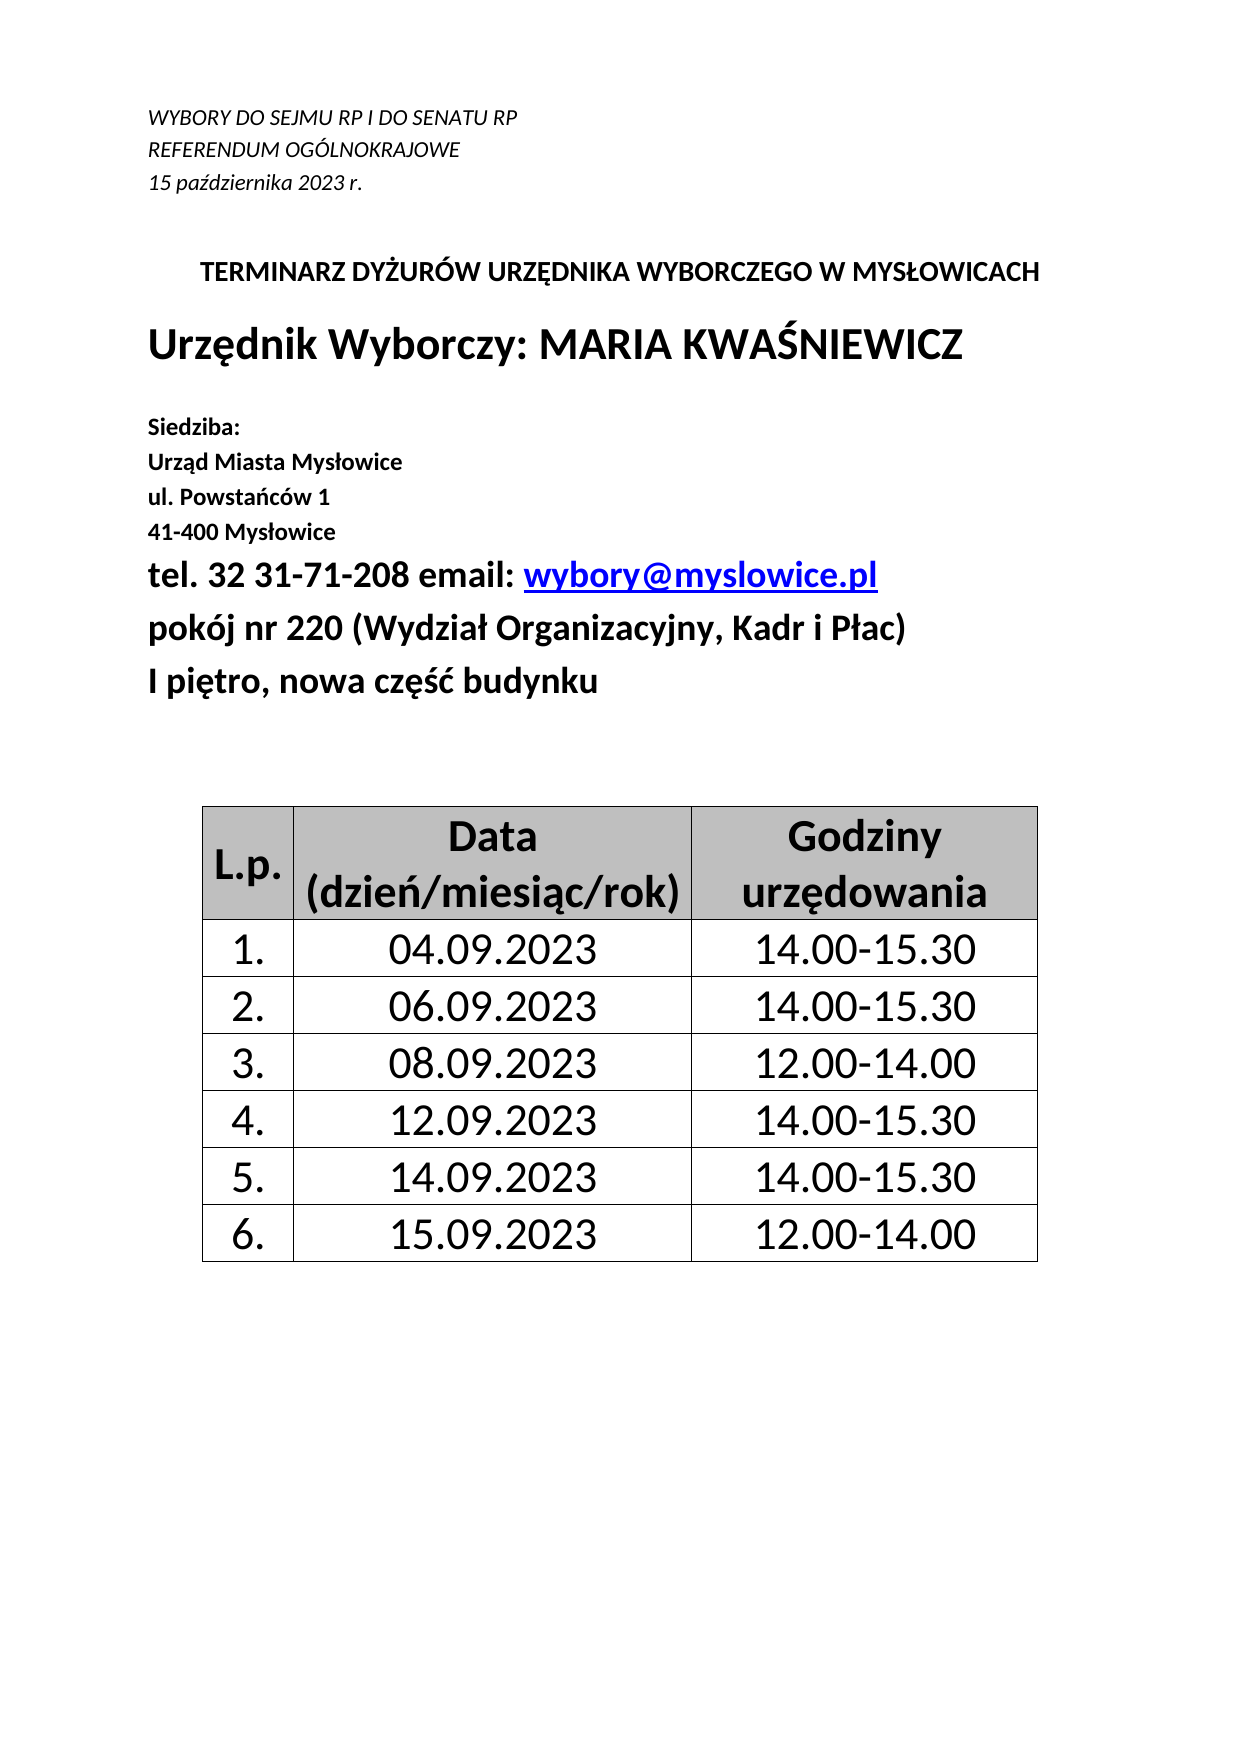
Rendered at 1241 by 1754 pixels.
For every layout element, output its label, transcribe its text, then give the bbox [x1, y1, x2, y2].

text TERMINARZ DYŻURÓW URZĘDNIKA WYBORCZEGO W MYSŁOWICACH [148, 253, 1093, 289]
text tel. 32 31-71-208 email: wybory@myslowice.pl [148, 551, 1093, 597]
table_cell 12.09.2023 [294, 1091, 691, 1147]
text Siedziba: [148, 411, 1093, 442]
table_cell 14.00-15.30 [692, 977, 1037, 1033]
table_cell 2. [203, 977, 293, 1033]
table_header L.p. [203, 807, 293, 919]
table_cell 04.09.2023 [294, 920, 691, 976]
text ul. Powstańców 1 [148, 481, 1093, 512]
text Urząd Miasta Mysłowice [148, 446, 1093, 477]
text WYBORY DO SEJMU RP I DO SENATU RP [148, 103, 1093, 131]
table_cell 5. [203, 1148, 293, 1204]
table_cell 1. [203, 920, 293, 976]
table_cell 14.09.2023 [294, 1148, 691, 1204]
table_cell 15.09.2023 [294, 1205, 691, 1261]
table_cell 14.00-15.30 [692, 1148, 1037, 1204]
table_cell 4. [203, 1091, 293, 1147]
text REFERENDUM OGÓLNOKRAJOWE [148, 136, 1093, 164]
table_header Godziny urzędowania [692, 807, 1037, 919]
table_header Data (dzień/miesiąc/rok) [294, 807, 691, 919]
table_cell 12.00-14.00 [692, 1034, 1037, 1090]
table_cell 6. [203, 1205, 293, 1261]
table_cell 3. [203, 1034, 293, 1090]
table_cell 14.00-15.30 [692, 920, 1037, 976]
table_cell 14.00-15.30 [692, 1091, 1037, 1147]
text 41-400 Mysłowice [148, 516, 1093, 547]
text 15 października 2023 r. [148, 168, 1093, 196]
text pokój nr 220 (Wydział Organizacyjny, Kadr i Płac) I piętro, nowa część budynku [148, 604, 1093, 702]
table_cell 08.09.2023 [294, 1034, 691, 1090]
text Urzędnik Wyborczy: MARIA KWAŚNIEWICZ [148, 315, 1093, 371]
table_cell 06.09.2023 [294, 977, 691, 1033]
table_cell 12.00-14.00 [692, 1205, 1037, 1261]
